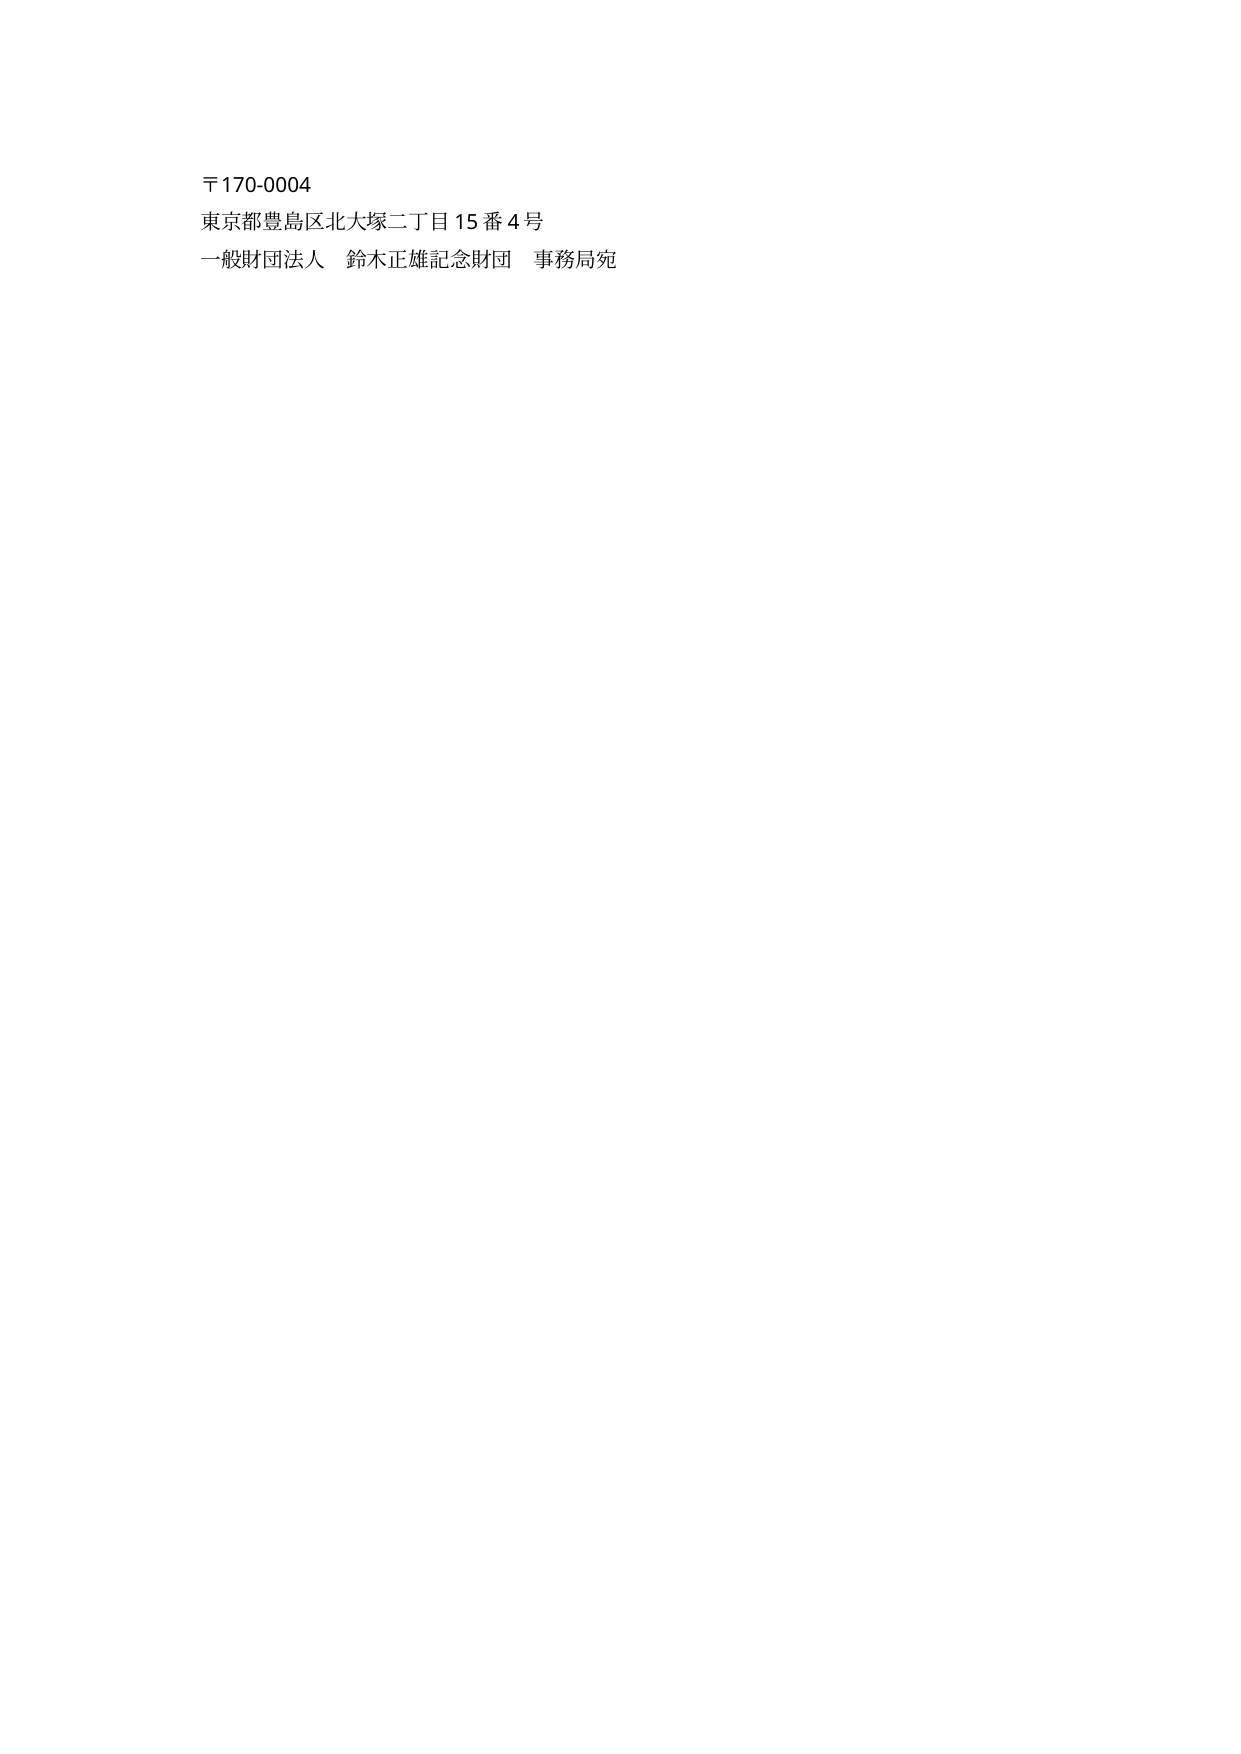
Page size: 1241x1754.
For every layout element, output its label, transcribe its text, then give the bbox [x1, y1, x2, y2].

text 一般財団法人 鈴木正雄記念財団 事務局宛 [112, 239, 1128, 277]
text 東京都豊島区北大塚二丁目15番4号 [112, 202, 1128, 239]
text 〒170-0004 [112, 164, 1128, 202]
